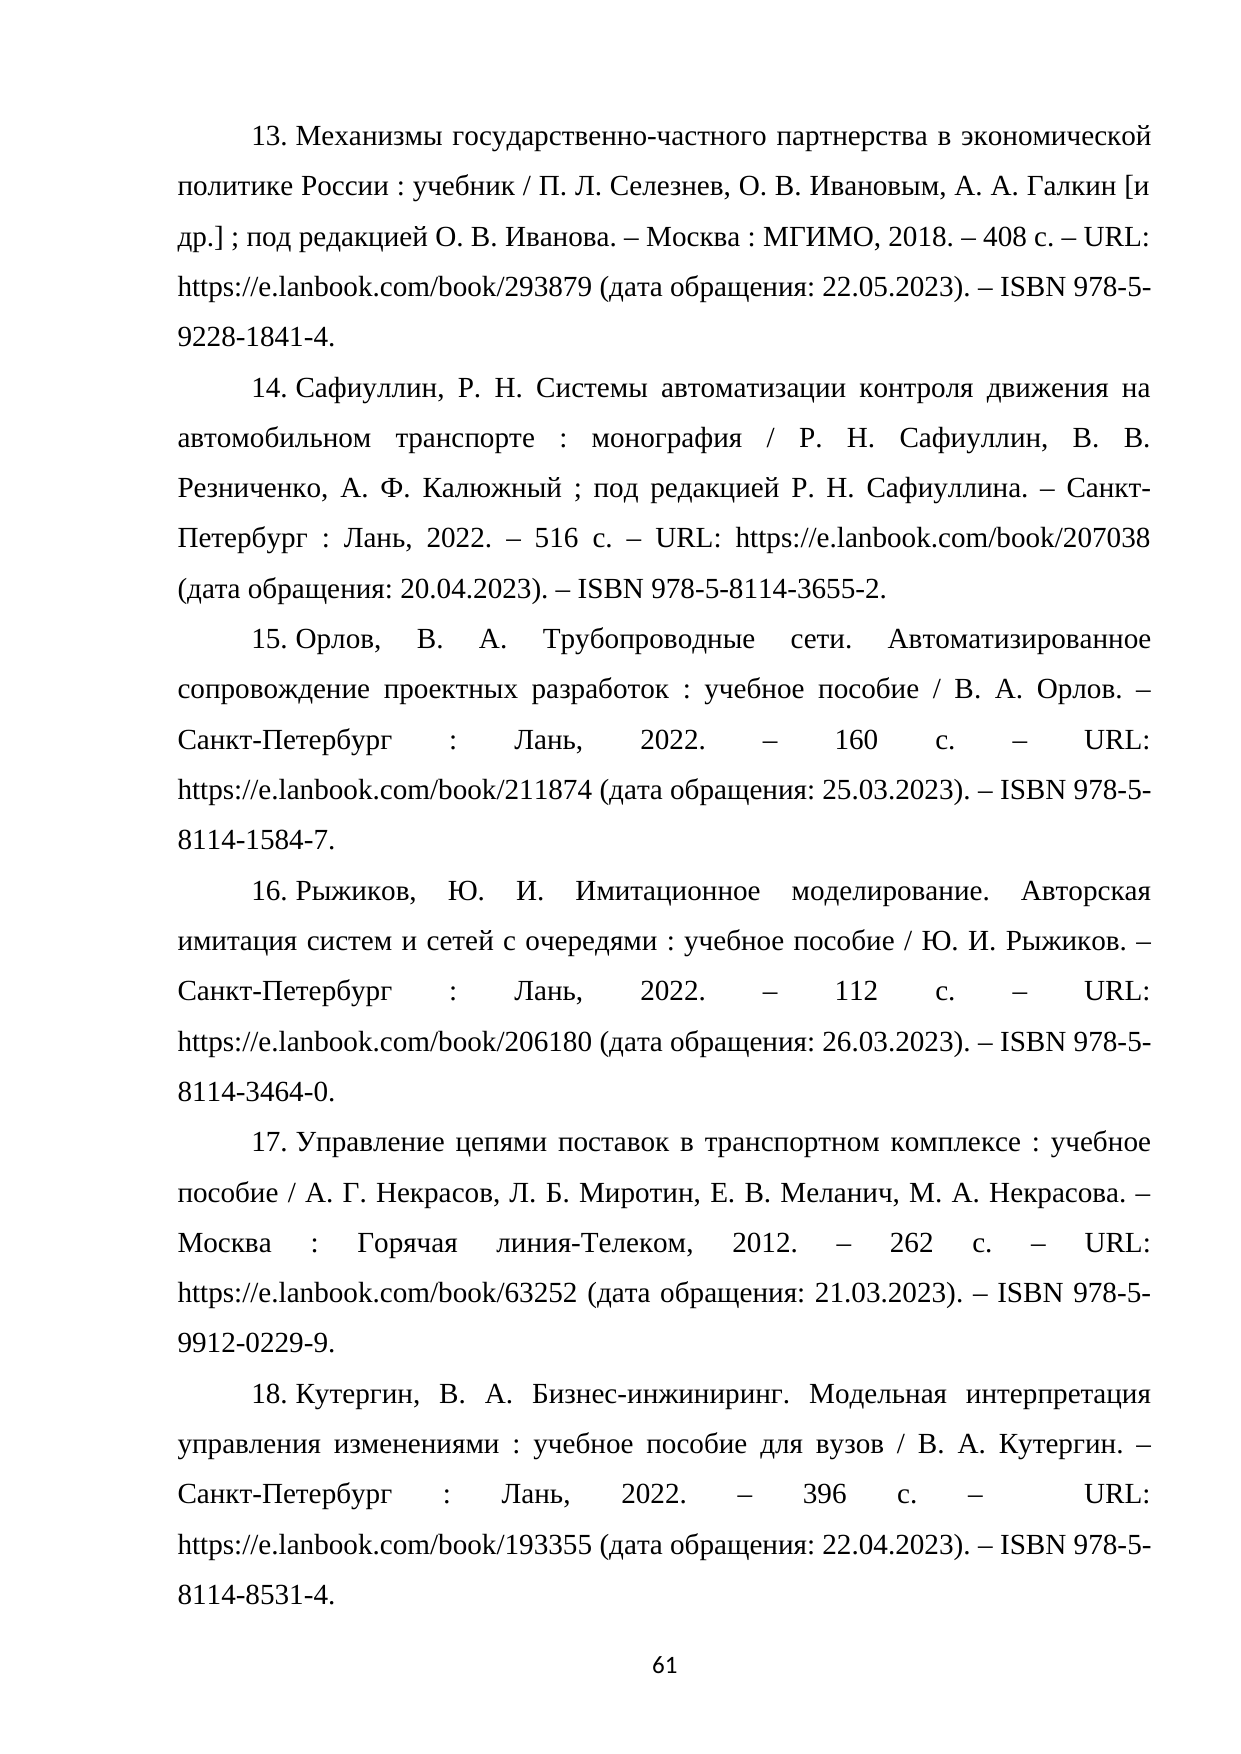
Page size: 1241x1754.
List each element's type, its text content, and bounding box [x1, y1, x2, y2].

list Кутергин, В. А. Бизнес-инжиниринг. Модельная интерпретация управления изменениями : учебное пособие для вузов / В. А. Кутергин. – Санкт-Петербург : Лань, 2022. – 396 с. – URL: https://e.lanbook.com/book/193355 (дата обращения: 22.04.2023). – ISBN 978-5-8114-8531-4. [177, 1376, 1152, 1611]
list Сафиуллин, Р. Н. Системы автоматизации контроля движения на автомобильном транспорте : монография / Р. Н. Сафиуллин, В. В. Резниченко, А. Ф. Калюжный ; под редакцией Р. Н. Сафиуллина. – Санкт-Петербург : Лань, 2022. – 516 с. – URL: https://e.lanbook.com/book/207038 (дата обращения: 20.04.2023). – ISBN 978-5-8114-3655-2. [177, 370, 1152, 604]
list Орлов, В. А. Трубопроводные сети. Автоматизированное сопровождение проектных разработок : учебное пособие / В. А. Орлов. – Санкт-Петербург : Лань, 2022. – 160 с. – URL: https://e.lanbook.com/book/211874 (дата обращения: 25.03.2023). – ISBN 978-5-8114-1584-7. [177, 621, 1152, 856]
list Управление цепями поставок в транспортном комплексе : учебное пособие / А. Г. Некрасов, Л. Б. Миротин, Е. В. Меланич, М. А. Некрасова. – Москва : Горячая линия-Телеком, 2012. – 262 с. – URL: https://e.lanbook.com/book/63252 (дата обращения: 21.03.2023). – ISBN 978-5-9912-0229-9. [177, 1124, 1152, 1359]
list Рыжиков, Ю. И. Имитационное моделирование. Авторская имитация систем и сетей с очередями : учебное пособие / Ю. И. Рыжиков. – Санкт-Петербург : Лань, 2022. – 112 с. – URL: https://e.lanbook.com/book/206180 (дата обращения: 26.03.2023). – ISBN 978-5-8114-3464-0. [177, 873, 1152, 1108]
list Механизмы государственно-частного партнерства в экономической политике России : учебник / П. Л. Селезнев, О. В. Ивановым, А. А. Галкин [и др.] ; под редакцией О. В. Иванова. – Москва : МГИМО, 2018. – 408 с. – URL: https://e.lanbook.com/book/293879 (дата обращения: 22.05.2023). – ISBN 978-5-9228-1841-4. [177, 118, 1152, 353]
